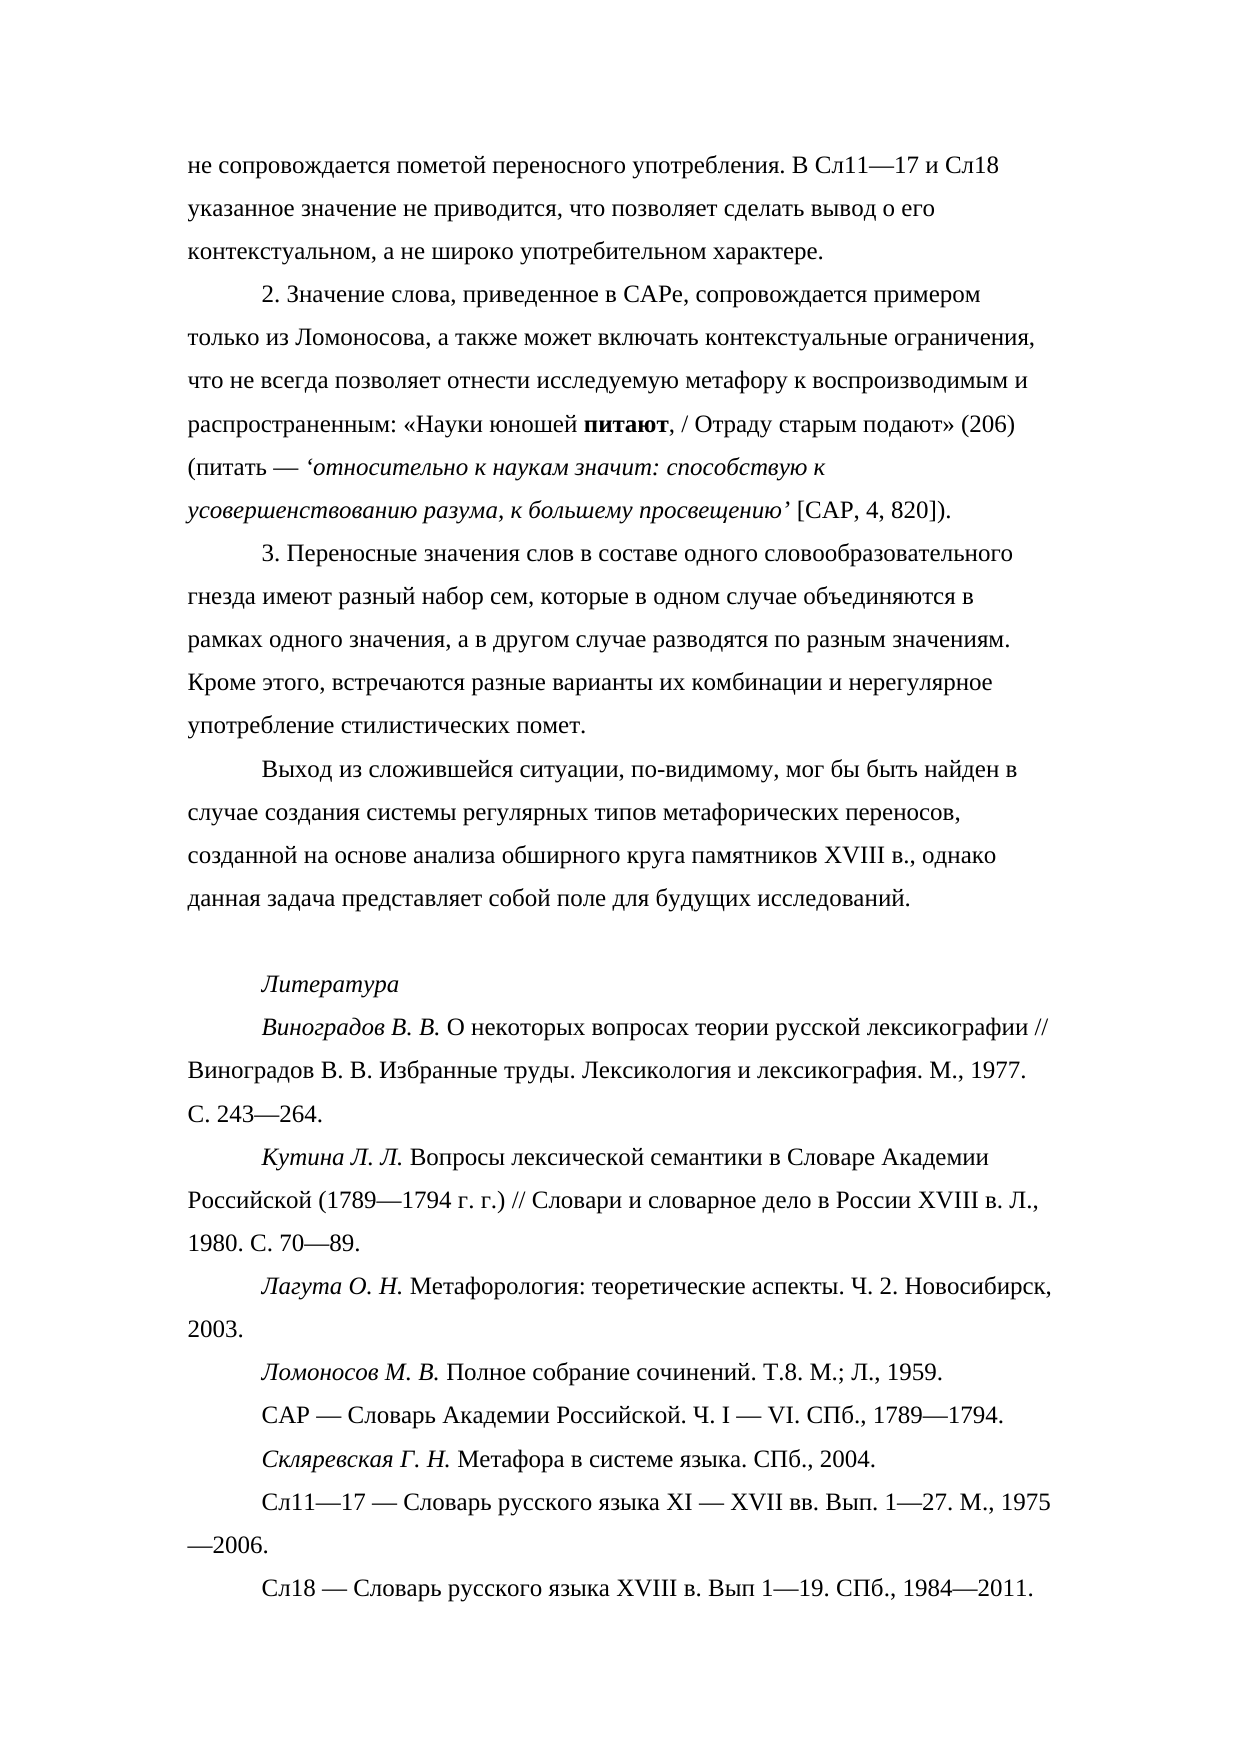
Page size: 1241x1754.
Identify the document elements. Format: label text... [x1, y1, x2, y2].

text Сл11—17 — Словарь русского языка XI — XVII вв. Вып. 1—27. М., 1975—2006. [187, 1487, 1053, 1559]
text Сл18 — Словарь русского языка XVIII в. Вып 1—19. СПб., 1984—2011. [187, 1573, 1053, 1602]
text 3. Переносные значения слов в составе одного словообразовательного гнезда имеют разный набор сем, которые в одном случае объединяются в рамках одного значения, а в другом случае разводятся по разным значениям. Кроме этого, встречаются разные варианты их комбинации и нерегулярное употребление стилистических помет. [187, 538, 1053, 739]
text Скляревская Г. Н. Метафора в системе языка. СПб., 2004. [187, 1444, 1053, 1472]
text Виноградов В. В. О некоторых вопросах теории русской лексикографии // Виноградов В. В. Избранные труды. Лексикология и лексикография. М., 1977. С. 243—264. [187, 1012, 1053, 1127]
text Кутина Л. Л. Вопросы лексической семантики в Словаре Академии Российской (1789—1794 г. г.) // Словари и словарное дело в России XVIII в. Л., 1980. С. 70—89. [187, 1142, 1053, 1257]
text САР — Словарь Академии Российской. Ч. I — VI. СПб., 1789—1794. [187, 1401, 1053, 1429]
text Лагута О. Н. Метафорология: теоретические аспекты. Ч. 2. Новосибирск, 2003. [187, 1271, 1053, 1343]
text Ломоносов М. В. Полное собрание сочинений. Т.8. М.; Л., 1959. [187, 1357, 1053, 1386]
text Выход из сложившейся ситуации, по-видимому, мог бы быть найден в случае создания системы регулярных типов метафорических переносов, созданной на основе анализа обширного круга памятников XVIII в., однако данная задача представляет собой поле для будущих исследований. [187, 754, 1053, 912]
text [187, 150, 1053, 265]
text 2. Значение слова, приведенное в САРе, сопровождается примером только из Ломоносова, а также может включать контекстуальные ограничения, что не всегда позволяет отнести исследуемую метафору к воспроизводимым и распространенным: «Науки юношей питают, / Отраду старым подают» (206) (питать — ‘относительно к наукам значит: способствую к усовершенствованию разума, к большему просвещению’ [САР, 4, 820]). [187, 279, 1053, 524]
text Литература [187, 969, 1053, 998]
